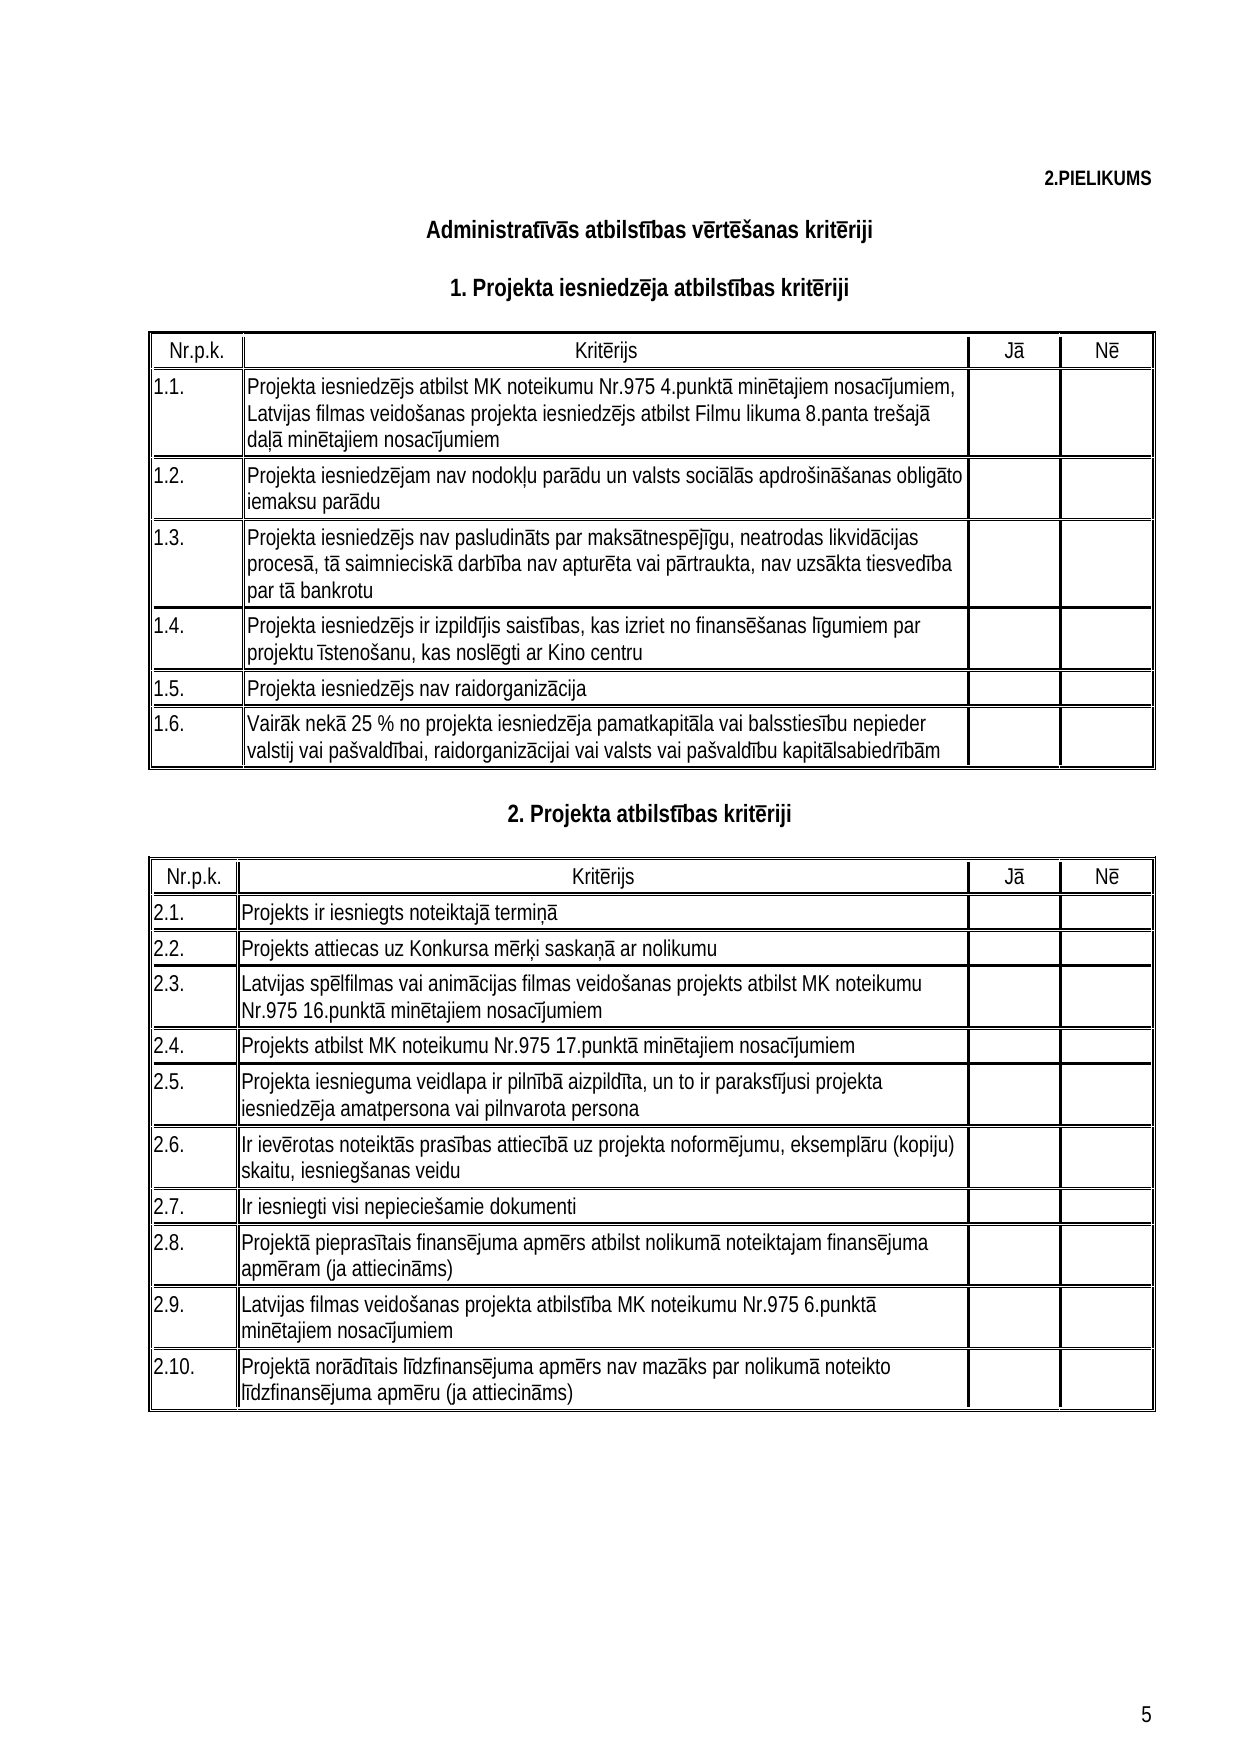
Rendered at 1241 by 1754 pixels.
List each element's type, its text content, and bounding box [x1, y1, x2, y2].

table_cell [1060, 1347, 1154, 1409]
table_cell [970, 1288, 1059, 1347]
table_cell [1062, 1186, 1153, 1222]
table_cell Latvijas spēlfilmas vai animācijas filmas veidošanas projekts atbilst MK noteikumu Nr.975 16.punktā minētajiem nosacījumiem [240, 967, 967, 1026]
text 1. Projekta iesniedzēja atbilstības kritēriji [148, 273, 1152, 302]
table_cell [1062, 892, 1153, 928]
table_cell [1060, 367, 1154, 455]
table_cell [970, 1128, 1059, 1186]
table_cell [970, 1065, 1059, 1124]
table_cell Projekts ir iesniegts noteiktajā termiņā [240, 896, 967, 928]
table_cell [1062, 928, 1153, 964]
table_cell [970, 1190, 1059, 1222]
table_cell Ir ievērotas noteiktās prasības attiecībā uz projekta noformējumu, eksemplāru (kopiju) skaitu, iesniegšanas veidu [240, 1128, 967, 1186]
text 2. Projekta atbilstības kritēriji [148, 799, 1152, 827]
table_cell 2.8. [152, 1222, 236, 1284]
table_cell Ir iesniegti visi nepieciešamie dokumenti [240, 1190, 967, 1222]
table_cell Projekta iesniedzējam nav nodokļu parādu un valsts sociālās apdrošināšanas obligāto iemaksu parādu [245, 459, 967, 517]
table_cell 1.2. [152, 455, 242, 517]
table_header Jā [968, 858, 1060, 892]
table_cell [970, 967, 1059, 1026]
table_cell [1062, 455, 1153, 517]
table_cell Projektā pieprasītais finansējuma apmērs atbilst nolikumā noteiktajam finansējuma apmēram (ja attiecināms) [240, 1226, 967, 1284]
table_header Kritērijs [244, 334, 968, 367]
table_cell [1062, 1026, 1153, 1062]
table_header Jā [968, 333, 1060, 367]
table_cell 1.6. [152, 704, 244, 766]
table_cell Projektā norādītais līdzfinansējuma apmērs nav mazāks par nolikumā noteikto līdzfinansējuma apmēru (ja attiecināms) [238, 1350, 968, 1409]
table_cell 2.2. [152, 928, 236, 964]
table_cell [970, 1030, 1059, 1062]
table_cell Projekta iesniedzējs atbilst MK noteikumu Nr.975 4.punktā minētajiem nosacījumiem, Latvijas filmas veidošanas projekta iesniedzējs atbilst Filmu likuma 8.panta trešajā daļā minētajiem nosacījumiem [245, 370, 967, 455]
subtitle Administratīvās atbilstības vērtēšanas kritēriji [148, 215, 1152, 244]
table_cell [968, 1350, 1060, 1409]
table_cell 2.4. [152, 1026, 236, 1062]
table_header Nr.p.k. [152, 858, 238, 892]
table_cell [970, 609, 1059, 668]
table_header Kritērijs [238, 860, 968, 892]
table_cell [1062, 1062, 1152, 1124]
table_cell [970, 896, 1059, 928]
table_cell [1062, 1284, 1153, 1347]
table_cell 2.1. [152, 892, 236, 928]
table_cell Projekta iesniedzējs nav pasludināts par maksātnespējīgu, neatrodas likvidācijas procesā, tā saimnieciskā darbība nav apturēta vai pārtraukta, nav uzsākta tiesvedība par tā bankrotu [245, 521, 967, 606]
table_cell Latvijas filmas veidošanas projekta atbilstība MK noteikumu Nr.975 6.punktā minētajiem nosacījumiem [240, 1288, 967, 1347]
table_cell [970, 1226, 1059, 1284]
table_cell [1062, 518, 1153, 606]
table_cell Vairāk nekā 25 % no projekta iesniedzēja pamatkapitāla vai balsstiesību nepieder valstij vai pašvaldībai, raidorganizācijai vai valsts vai pašvaldību kapitālsabiedrībām [244, 708, 968, 766]
table_header Nē [1060, 334, 1152, 367]
table_cell [970, 672, 1059, 704]
table_cell 2.3. [152, 964, 236, 1026]
table_cell 1.5. [152, 668, 242, 704]
table_cell 2.5. [152, 1062, 236, 1124]
table_header Nē [1060, 860, 1152, 892]
table_cell [970, 370, 1059, 455]
table_cell 1.1. [150, 367, 244, 455]
table_header Nr.p.k. [152, 334, 244, 367]
table_cell Projekts atbilst MK noteikumu Nr.975 17.punktā minētajiem nosacījumiem [240, 1030, 967, 1062]
table_cell [970, 521, 1059, 606]
table_cell Projekta iesniedzējs nav raidorganizācija [245, 672, 967, 704]
table_cell [1062, 1124, 1153, 1186]
table_cell [1062, 668, 1153, 704]
table_cell 1.4. [152, 606, 242, 668]
table_cell 2.6. [152, 1124, 236, 1186]
table_cell 2.9. [152, 1284, 236, 1347]
table_cell [1062, 606, 1152, 668]
table_cell [970, 459, 1059, 517]
table_cell 2.7. [152, 1186, 236, 1222]
table_cell [970, 932, 1059, 964]
table_cell Projekta iesnieguma veidlapa ir pilnībā aizpildīta, un to ir parakstījusi projekta iesniedzēja amatpersona vai pilnvarota persona [240, 1065, 967, 1124]
table_cell 2.10. [150, 1347, 238, 1409]
table_cell [1062, 964, 1152, 1026]
table_cell [1062, 1222, 1153, 1284]
table_cell [968, 708, 1060, 766]
table_cell 1.3. [152, 518, 242, 606]
table_cell [1060, 704, 1153, 766]
table_cell Projekta iesniedzējs ir izpildījis saistības, kas izriet no finansēšanas līgumiem par projektu īstenošanu, kas noslēgti ar Kino centru [245, 609, 967, 668]
text 2.PIELIKUMS [148, 166, 1152, 190]
table_cell Projekts attiecas uz Konkursa mērķi saskaņā ar nolikumu [240, 932, 967, 964]
